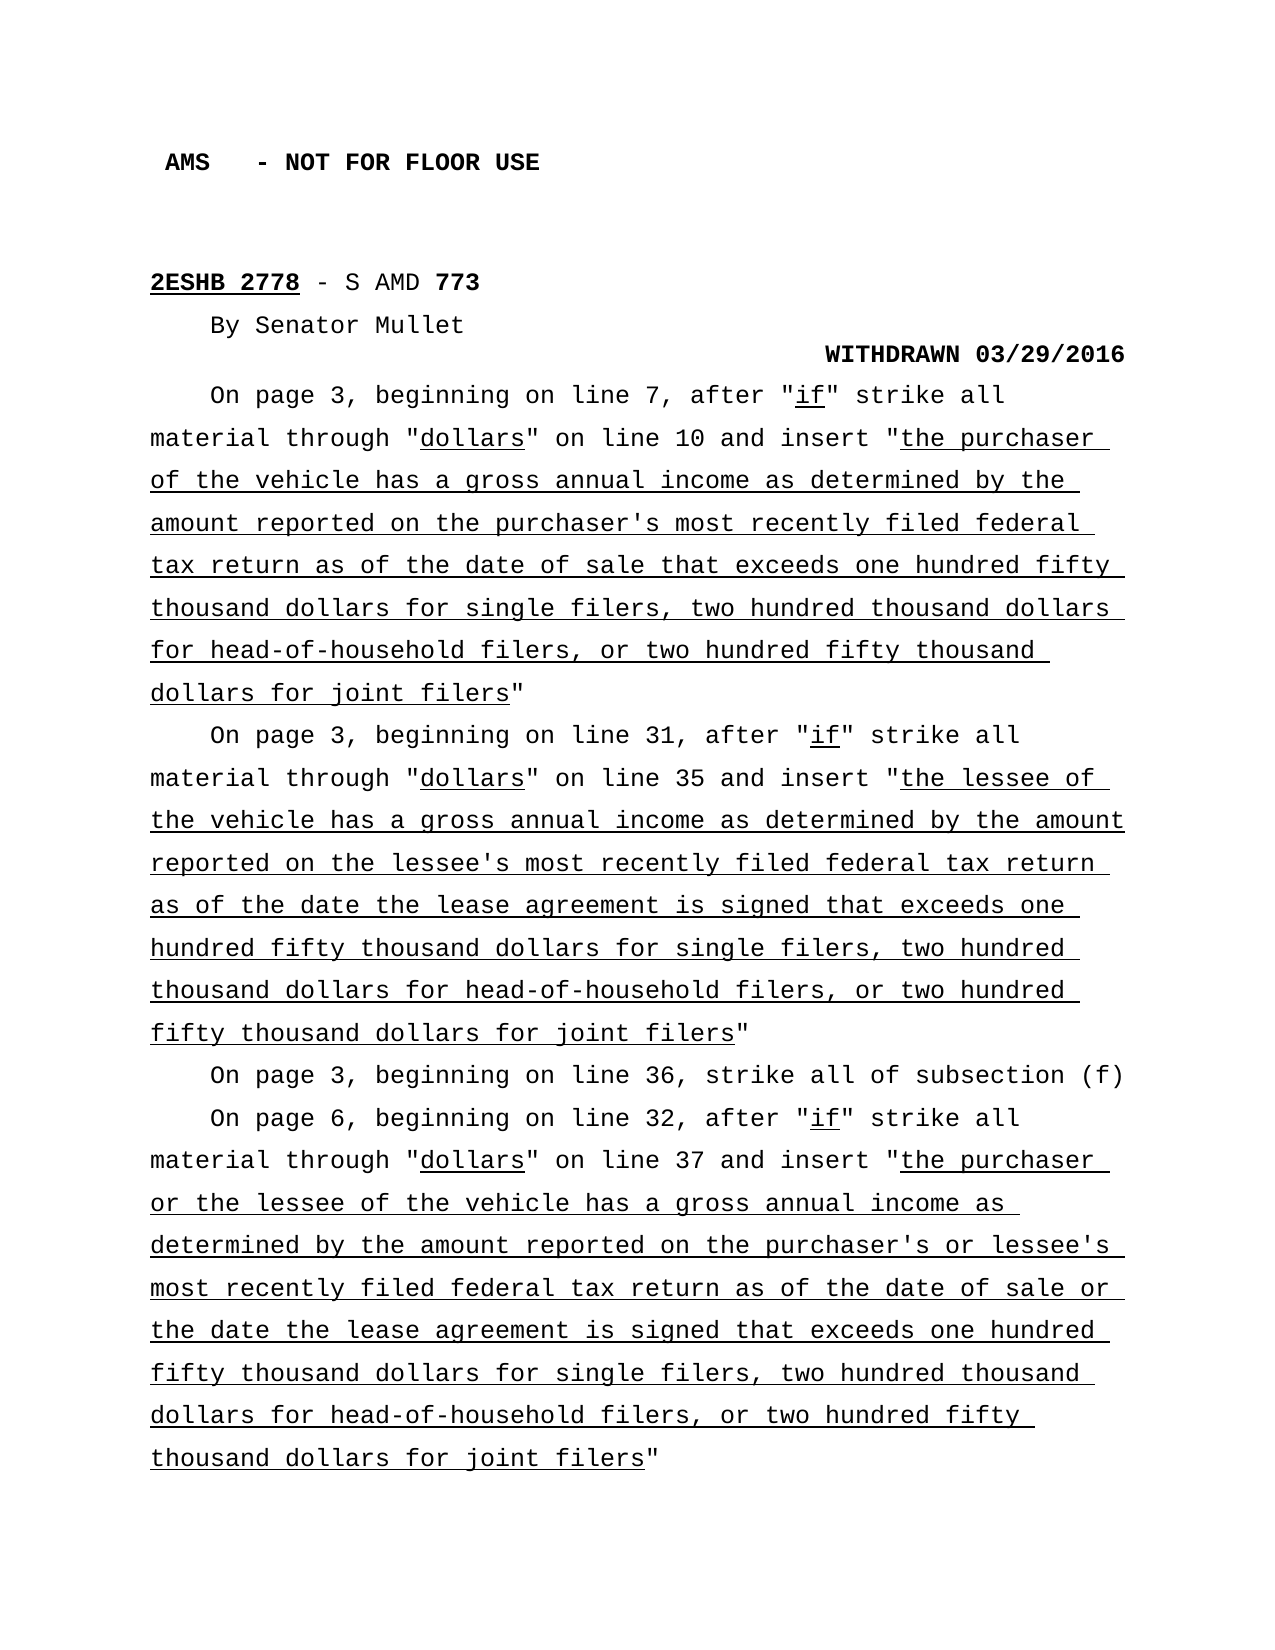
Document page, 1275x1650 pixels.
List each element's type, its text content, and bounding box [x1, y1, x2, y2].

text On page 3, beginning on line 31, after "if" strike all material through "dollars" on line 35 and insert "the lessee of the vehicle has a gross annual income as determined by the amount reported on the lessee's most recently filed federal tax return as of the date the lease agreement is signed that exceeds one hundred fifty thousand dollars for single filers, two hundred thousand dollars for head-of-household filers, or two hundred fifty thousand dollars for joint filers" [150, 710, 1125, 831]
text By Senator Mullet [150, 299, 1125, 342]
text On page 6, beginning on line 32, after "if" strike all material through "dollars" on line 37 and insert "the purchaser or the lessee of the vehicle has a gross annual income as determined by the amount reported on the purchaser's or lessee's most recently filed federal tax return as of the date of sale or the date the lease agreement is signed that exceeds one hundred fifty thousand dollars for single filers, two hundred thousand dollars for head-of-household filers, or two hundred fifty thousand dollars for joint filers" [150, 1258, 1125, 1299]
text WITHDRAWN 03/29/2016 [150, 342, 1125, 370]
text On page 6, beginning on line 32, after "if" strike all material through "dollars" on line 37 and insert "the purchaser or the lessee of the vehicle has a gross annual income as determined by the amount reported on the purchaser's or lessee's most recently filed federal tax return as of the date of sale or the date the lease agreement is signed that exceeds one hundred fifty thousand dollars for single filers, two hundred thousand dollars for head-of-household filers, or two hundred fifty thousand dollars for joint filers" [150, 1092, 1125, 1256]
text On page 3, beginning on line 36, strike all of subsection (f) [150, 1050, 1125, 1092]
text On page 6, beginning on line 32, after "if" strike all material through "dollars" on line 37 and insert "the purchaser or the lessee of the vehicle has a gross annual income as determined by the amount reported on the purchaser's or lessee's most recently filed federal tax return as of the date of sale or the date the lease agreement is signed that exceeds one hundred fifty thousand dollars for single filers, two hundred thousand dollars for head-of-household filers, or two hundred fifty thousand dollars for joint filers" [150, 1300, 1125, 1475]
text On page 3, beginning on line 7, after "if" strike all material through "dollars" on line 10 and insert "the purchaser of the vehicle has a gross annual income as determined by the amount reported on the purchaser's most recently filed federal tax return as of the date of sale that exceeds one hundred fifty thousand dollars for single filers, two hundred thousand dollars for head-of-household filers, or two hundred fifty thousand dollars for joint filers" [150, 620, 1125, 710]
text On page 3, beginning on line 31, after "if" strike all material through "dollars" on line 35 and insert "the lessee of the vehicle has a gross annual income as determined by the amount reported on the lessee's most recently filed federal tax return as of the date the lease agreement is signed that exceeds one hundred fifty thousand dollars for single filers, two hundred thousand dollars for head-of-household filers, or two hundred fifty thousand dollars for joint filers" [150, 833, 1125, 1050]
text On page 3, beginning on line 7, after "if" strike all material through "dollars" on line 10 and insert "the purchaser of the vehicle has a gross annual income as determined by the amount reported on the purchaser's most recently filed federal tax return as of the date of sale that exceeds one hundred fifty thousand dollars for single filers, two hundred thousand dollars for head-of-household filers, or two hundred fifty thousand dollars for joint filers" [150, 578, 1125, 619]
text On page 3, beginning on line 7, after "if" strike all material through "dollars" on line 10 and insert "the purchaser of the vehicle has a gross annual income as determined by the amount reported on the purchaser's most recently filed federal tax return as of the date of sale that exceeds one hundred fifty thousand dollars for single filers, two hundred thousand dollars for head-of-household filers, or two hundred fifty thousand dollars for joint filers" [150, 370, 1125, 576]
text AMS - NOT FOR FLOOR USE [150, 150, 1125, 178]
text 2ESHB 2778 - S AMD 773 [150, 257, 1125, 299]
